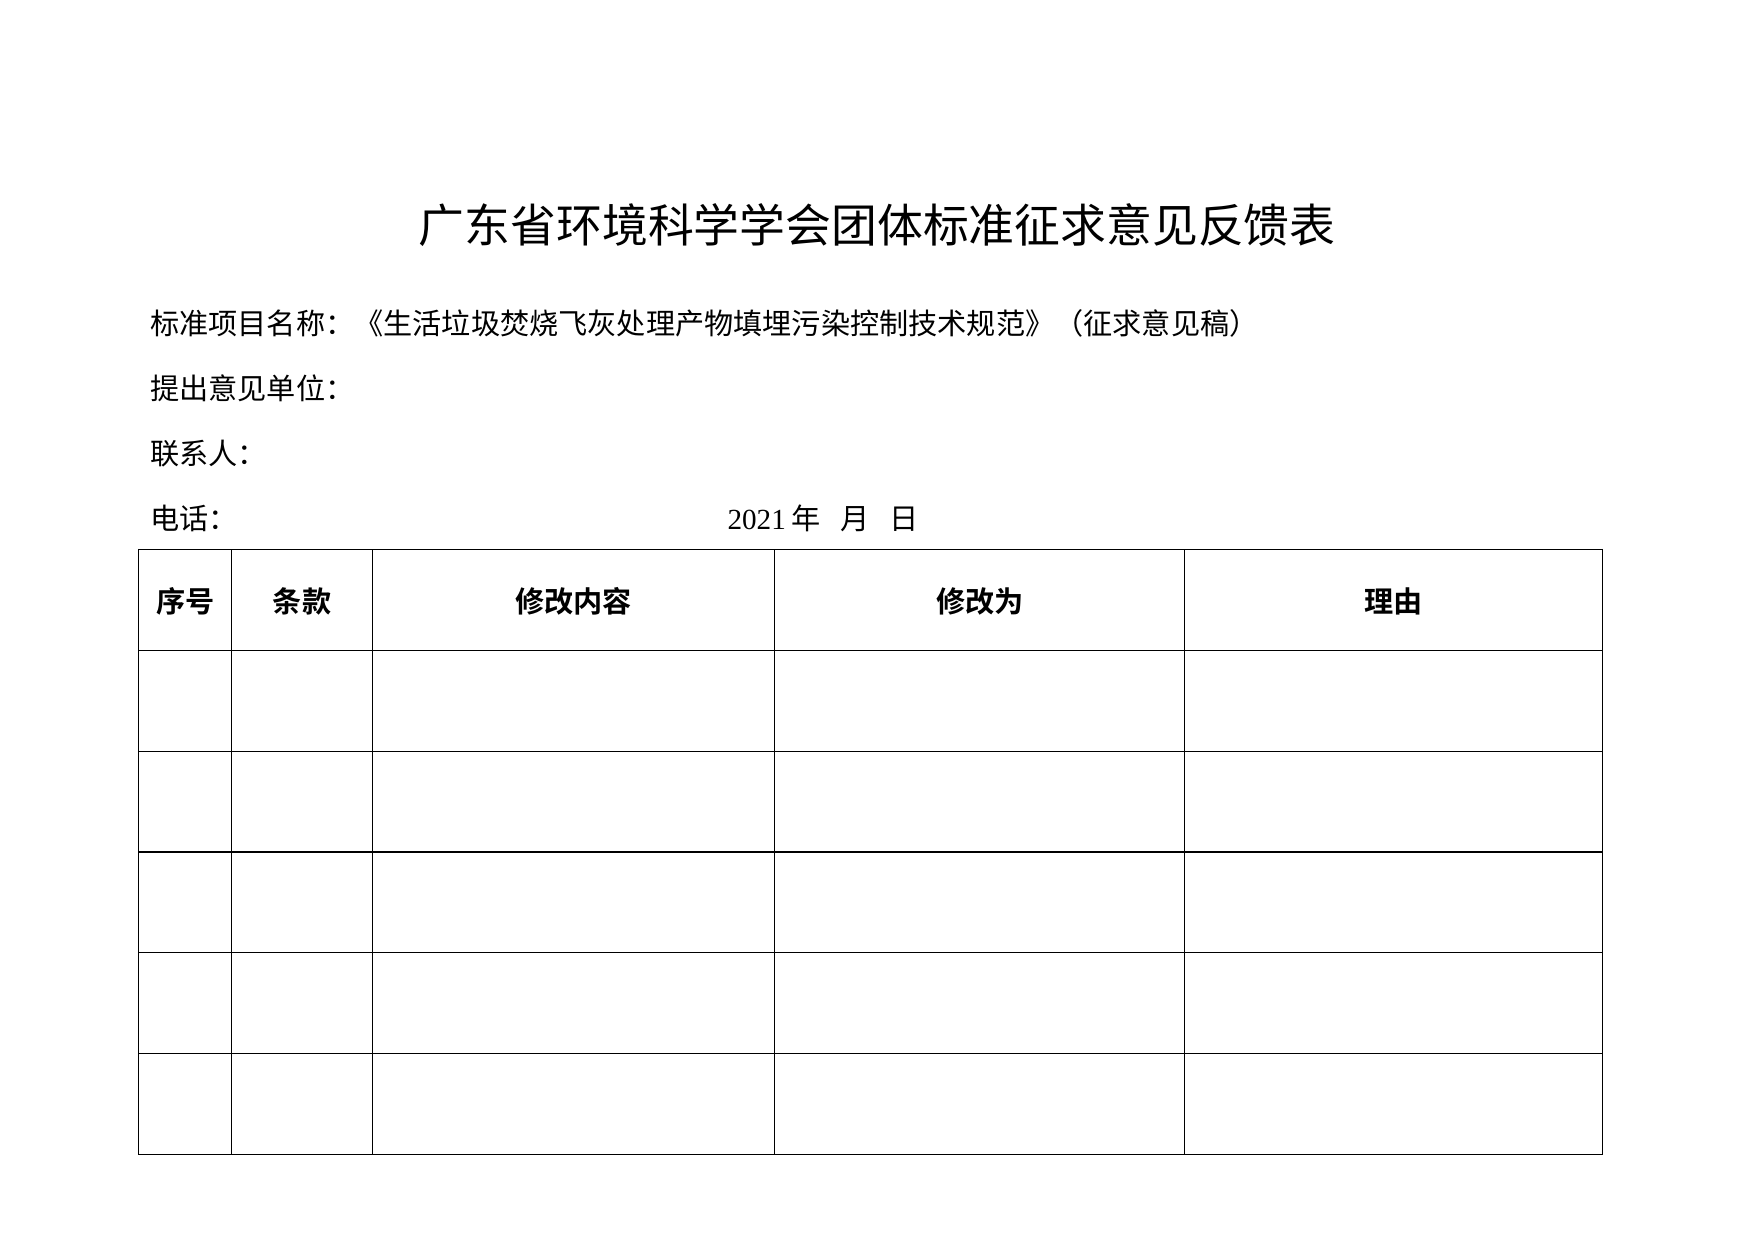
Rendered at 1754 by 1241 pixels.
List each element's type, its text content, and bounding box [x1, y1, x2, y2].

table_header 修改内容 [373, 550, 774, 650]
table_cell [775, 853, 1184, 952]
text 标准项目名称：《生活垃圾焚烧飞灰处理产物填埋污染控制技术规范》（征求意见稿） [150, 289, 1604, 354]
table_header 修改为 [775, 550, 1184, 650]
table_cell [139, 1054, 231, 1154]
table_cell [775, 651, 1184, 751]
table_header 条款 [232, 550, 372, 650]
table_cell [1185, 752, 1602, 851]
table_cell [232, 953, 372, 1053]
table_header 序号 [139, 550, 231, 650]
table_cell [775, 953, 1184, 1053]
table_cell [373, 953, 774, 1053]
table_cell [373, 1054, 774, 1154]
table_cell [139, 953, 231, 1053]
table_cell [373, 853, 774, 952]
table_header 理由 [1185, 550, 1602, 650]
table_cell [1185, 1054, 1602, 1154]
table_cell [139, 853, 231, 952]
table_cell [232, 1054, 372, 1154]
table_cell [1185, 953, 1602, 1053]
table_cell [775, 752, 1184, 851]
table_cell [1185, 651, 1602, 751]
table_cell [232, 853, 372, 952]
text 电话： 2021年 月 日 [150, 484, 1604, 549]
text 广东省环境科学学会团体标准征求意见反馈表 [150, 189, 1604, 256]
table_cell [232, 651, 372, 751]
table_cell [1185, 853, 1602, 952]
table_cell [775, 1054, 1184, 1154]
text 联系人： [150, 419, 1604, 484]
table_cell [373, 651, 774, 751]
table_cell [139, 651, 231, 751]
table_cell [232, 752, 372, 851]
table_cell [139, 752, 231, 851]
text 提出意见单位： [150, 354, 1604, 419]
table_cell [373, 752, 774, 851]
